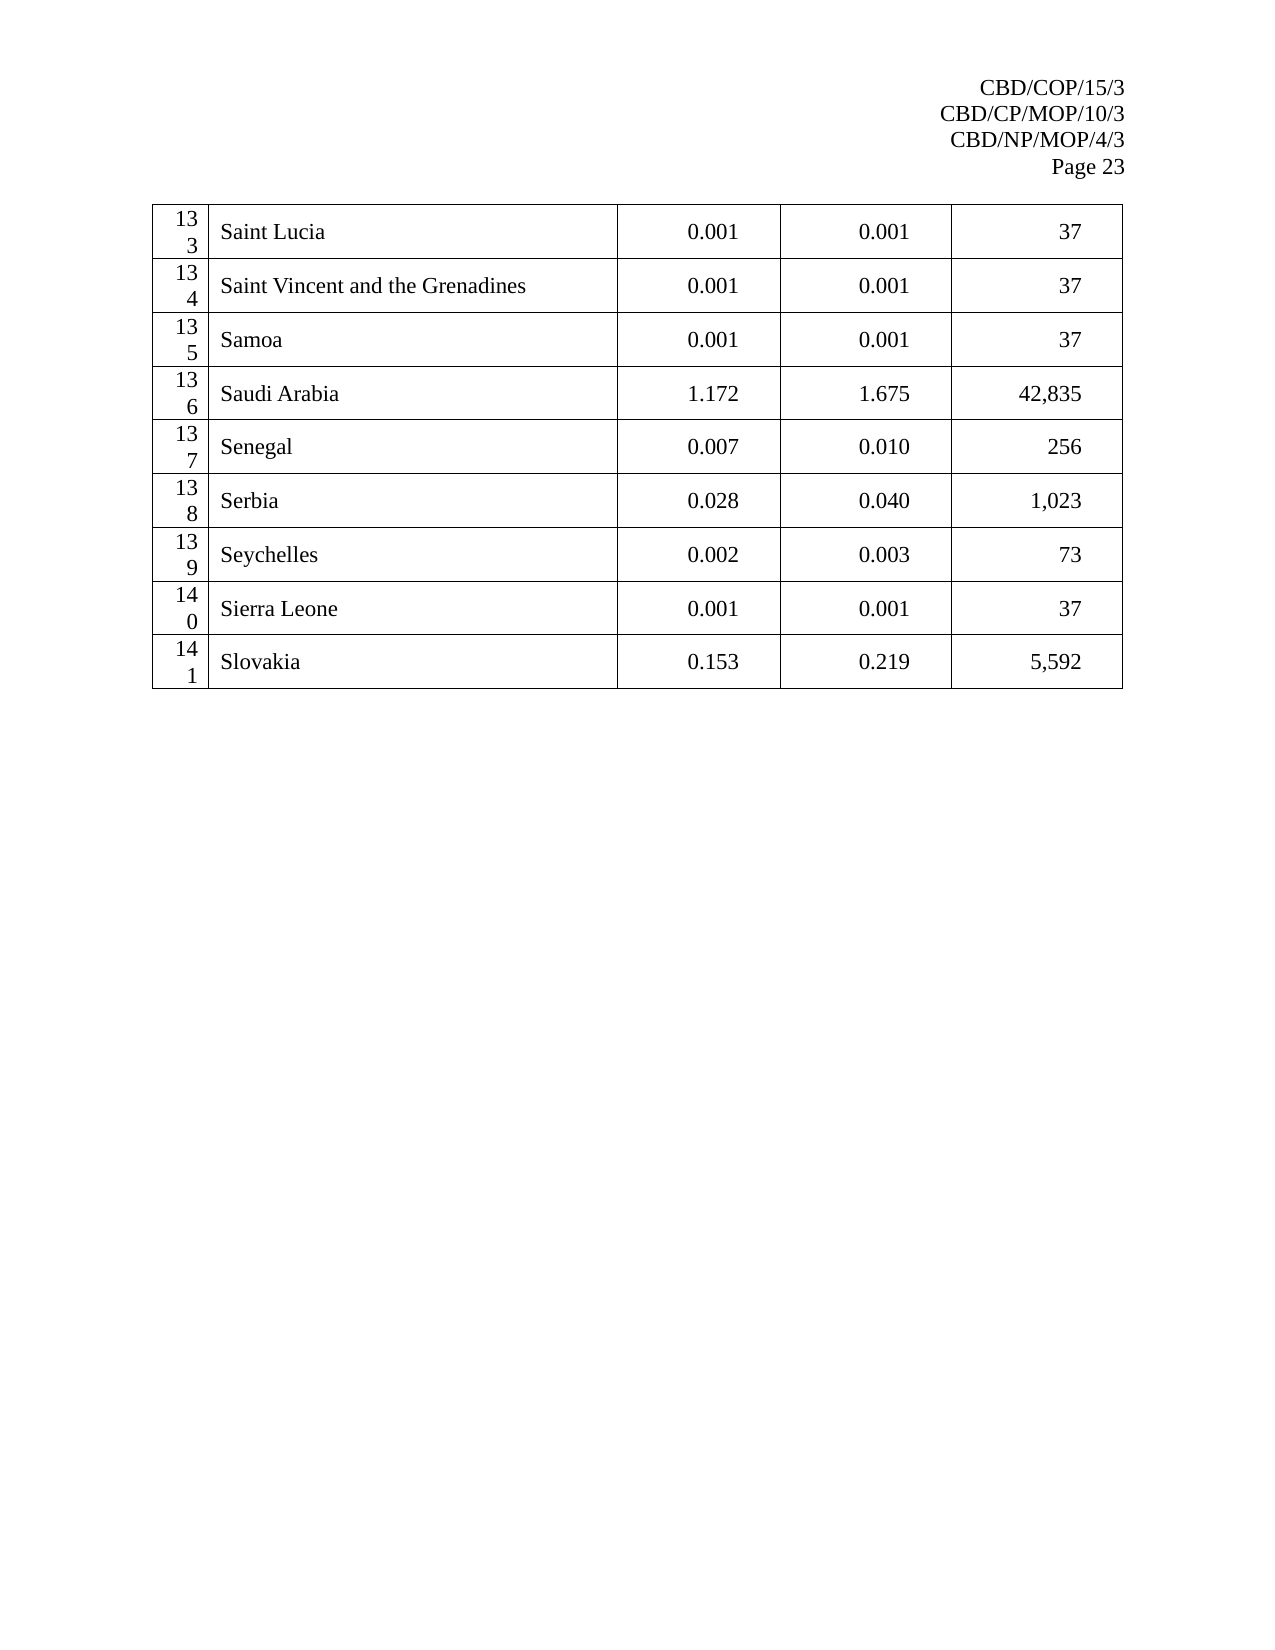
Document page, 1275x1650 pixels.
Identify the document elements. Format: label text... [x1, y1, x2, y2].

table_cell 37 [952, 205, 1122, 258]
table_cell 5,592 [952, 635, 1122, 688]
table_cell 37 [952, 582, 1122, 634]
table_cell 0.001 [618, 205, 780, 258]
table_cell Slovakia [209, 635, 617, 688]
table_cell Seychelles [209, 528, 617, 581]
table_cell Samoa [209, 313, 617, 366]
table_cell 0.010 [781, 420, 951, 473]
table_cell 139 [153, 528, 208, 581]
table_cell 1.675 [781, 367, 951, 419]
table_cell Serbia [209, 474, 617, 527]
table_cell 141 [153, 635, 208, 688]
table_cell 42,835 [952, 367, 1122, 419]
table_cell 136 [153, 367, 208, 419]
table_cell 73 [952, 528, 1122, 581]
table_cell Saudi Arabia [209, 367, 617, 419]
table_cell 138 [153, 474, 208, 527]
table_cell 0.003 [781, 528, 951, 581]
table_cell 135 [153, 313, 208, 366]
table_cell 0.001 [618, 259, 780, 312]
table_cell 256 [952, 420, 1122, 473]
table_cell Saint Lucia [209, 205, 617, 258]
table_cell 1.172 [618, 367, 780, 419]
table_cell 0.007 [618, 420, 780, 473]
table_cell 37 [952, 313, 1122, 366]
table_cell Sierra Leone [209, 582, 617, 634]
table_cell 0.001 [618, 582, 780, 634]
table_cell 134 [153, 259, 208, 312]
table_cell 0.001 [618, 313, 780, 366]
table_cell 0.001 [781, 582, 951, 634]
table_cell 0.001 [781, 205, 951, 258]
table_cell 0.040 [781, 474, 951, 527]
table_cell Senegal [209, 420, 617, 473]
table_cell 0.219 [781, 635, 951, 688]
table_cell 0.001 [781, 313, 951, 366]
table_cell Saint Vincent and the Grenadines [209, 259, 617, 312]
table_cell 37 [952, 259, 1122, 312]
table_cell 0.153 [618, 635, 780, 688]
table_cell 1,023 [952, 474, 1122, 527]
table_cell 0.002 [618, 528, 780, 581]
table_cell 133 [153, 205, 208, 258]
table_cell 137 [153, 420, 208, 473]
table_cell 0.001 [781, 259, 951, 312]
table_cell 0.028 [618, 474, 780, 527]
table_cell 140 [153, 582, 208, 634]
